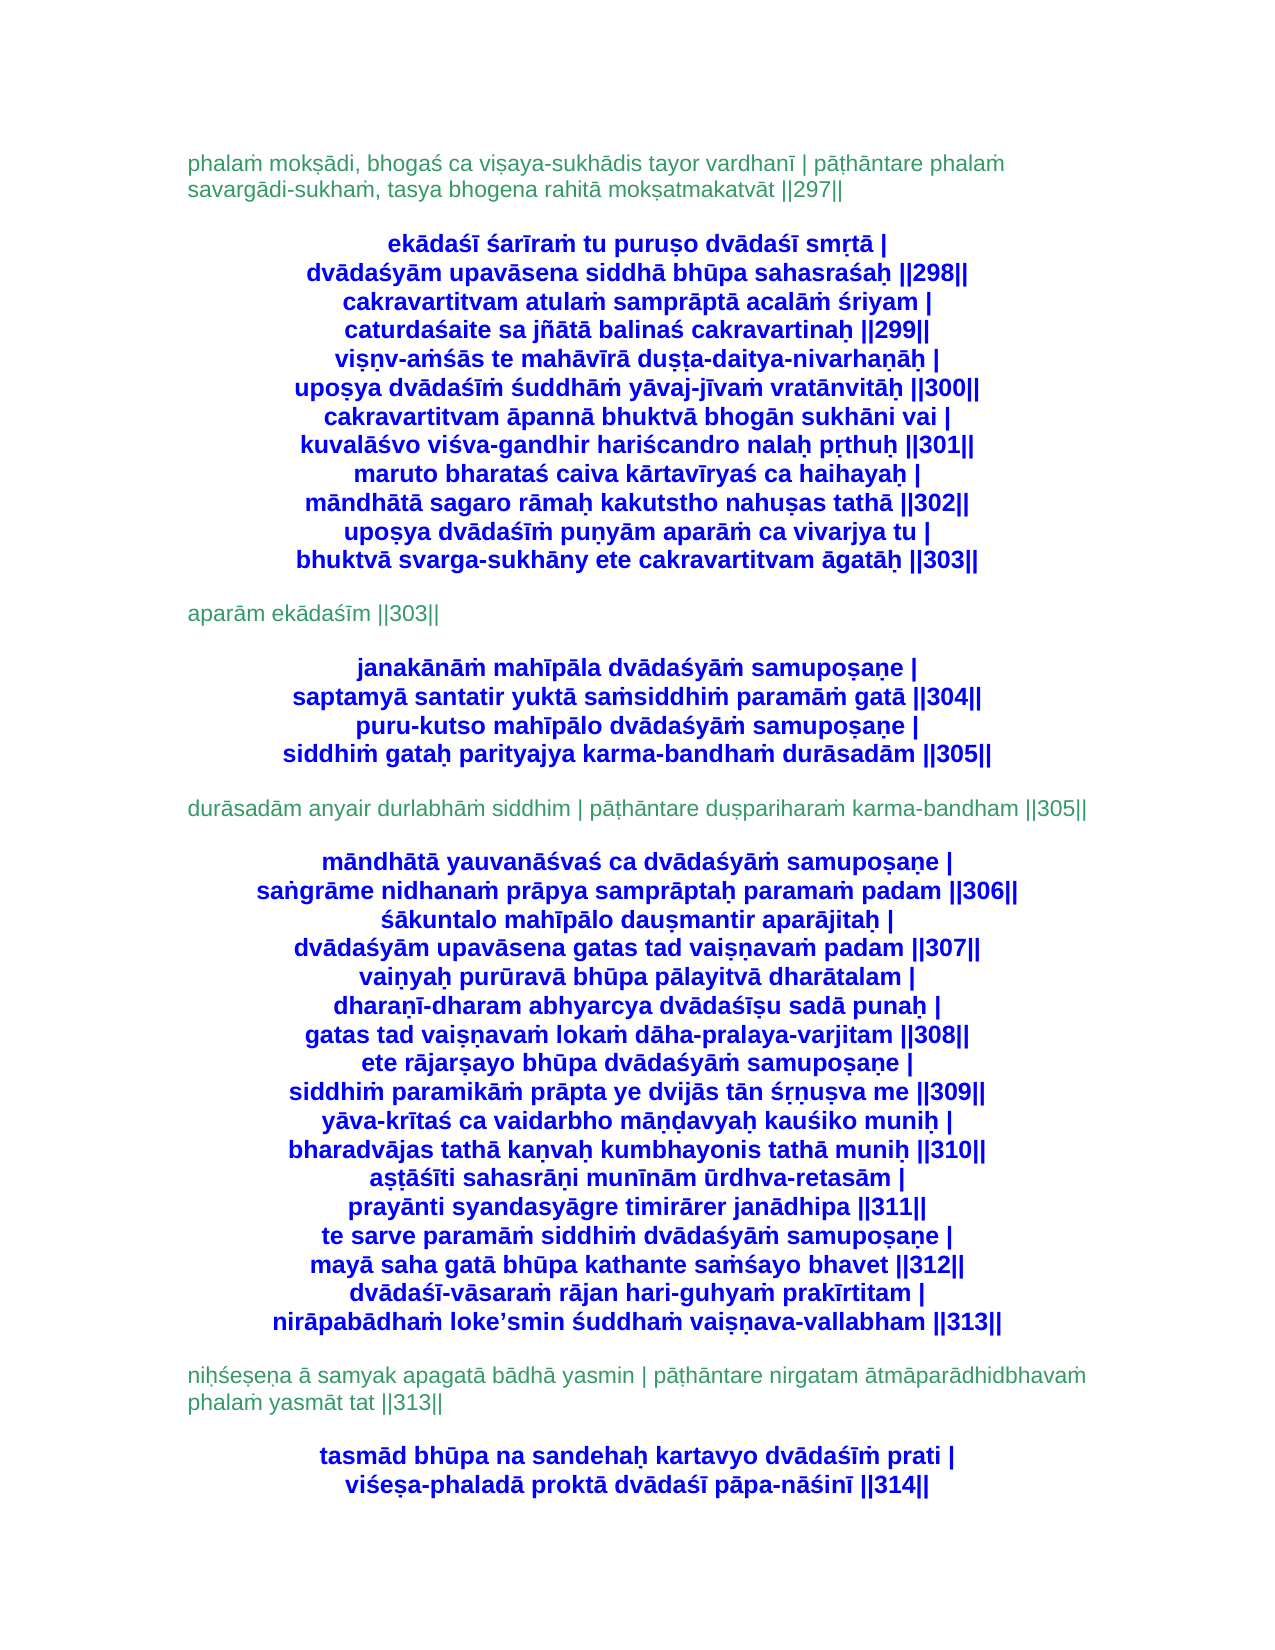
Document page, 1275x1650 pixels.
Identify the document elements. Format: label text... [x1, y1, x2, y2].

text aparām ekādaśīm ||303|| [187, 600, 1087, 627]
text cakravartitvam atulaṁ samprāptā acalāṁ śriyam | [187, 287, 1087, 315]
text siddhiṁ gataḥ parityajya karma-bandhaṁ durāsadām ||305|| [187, 739, 1087, 768]
text śākuntalo mahīpālo dauṣmantir aparājitaḥ | [187, 905, 1087, 933]
text māndhātā sagaro rāmaḥ kakutstho nahuṣas tathā ||302|| [187, 488, 1087, 517]
text prayānti syandasyāgre timirārer janādhipa ||311|| [187, 1192, 1087, 1221]
text aṣṭāśīti sahasrāṇi munīnām ūrdhva-retasām | [187, 1163, 1087, 1192]
text viṣṇv-aṁśās te mahāvīrā duṣṭa-daitya-nivarhaṇāḥ | [187, 344, 1087, 373]
text viśeṣa-phaladā proktā dvādaśī pāpa-nāśinī ||314|| [187, 1470, 1087, 1499]
text mayā saha gatā bhūpa kathante saṁśayo bhavet ||312|| [187, 1250, 1087, 1278]
text gatas tad vaiṣṇavaṁ lokaṁ dāha-pralaya-varjitam ||308|| [187, 1020, 1087, 1048]
text bhuktvā svarga-sukhāny ete cakravartitvam āgatāḥ ||303|| [187, 545, 1087, 574]
text durāsadām anyair durlabhāṁ siddhim | pāṭhāntare duṣpariharaṁ karma-bandham ||305|| [187, 794, 1087, 821]
text cakravartitvam āpannā bhuktvā bhogān sukhāni vai | [187, 402, 1087, 430]
text caturdaśaite sa jñātā balinaś cakravartinaḥ ||299|| [187, 315, 1087, 344]
text te sarve paramāṁ siddhiṁ dvādaśyāṁ samupoṣaṇe | [187, 1221, 1087, 1250]
text nirāpabādhaṁ loke’smin śuddhaṁ vaiṣṇava-vallabham ||313|| [187, 1307, 1087, 1336]
text tasmād bhūpa na sandehaḥ kartavyo dvādaśīṁ prati | [187, 1441, 1087, 1470]
text māndhātā yauvanāśvaś ca dvādaśyāṁ samupoṣaṇe | [187, 847, 1087, 876]
text bharadvājas tathā kaṇvaḥ kumbhayonis tathā muniḥ ||310|| [187, 1135, 1087, 1163]
text yāva-krītaś ca vaidarbho māṇḍavyaḥ kauśiko muniḥ | [187, 1106, 1087, 1135]
text upoṣya dvādaśīṁ śuddhāṁ yāvaj-jīvaṁ vratānvitāḥ ||300|| [187, 373, 1087, 402]
text vaiṇyaḥ purūravā bhūpa pālayitvā dharātalam | [187, 962, 1087, 991]
text maruto bharataś caiva kārtavīryaś ca haihayaḥ | [187, 459, 1087, 488]
text dharaṇī-dharam abhyarcya dvādaśīṣu sadā punaḥ | [187, 991, 1087, 1020]
text janakānāṁ mahīpāla dvādaśyāṁ samupoṣaṇe | [187, 653, 1087, 682]
text dvādaśyām upavāsena gatas tad vaiṣṇavaṁ padam ||307|| [187, 933, 1087, 962]
text dvādaśī-vāsaraṁ rājan hari-guhyaṁ prakīrtitam | [187, 1278, 1087, 1307]
text ekādaśī śarīraṁ tu puruṣo dvādaśī smṛtā | [187, 229, 1087, 258]
text saṅgrāme nidhanaṁ prāpya samprāptaḥ paramaṁ padam ||306|| [187, 876, 1087, 905]
text siddhiṁ paramikāṁ prāpta ye dvijās tān śṛṇuṣva me ||309|| [187, 1077, 1087, 1106]
text saptamyā santatir yuktā saṁsiddhiṁ paramāṁ gatā ||304|| [187, 682, 1087, 711]
text upoṣya dvādaśīṁ puṇyām aparāṁ ca vivarjya tu | [187, 517, 1087, 545]
text phalaṁ mokṣādi, bhogaś ca viṣaya-sukhādis tayor vardhanī | pāṭhāntare phalaṁ savargādi-sukhaṁ, tasya bhogena rahitā mokṣatmakatvāt ||297|| [187, 150, 1087, 203]
text puru-kutso mahīpālo dvādaśyāṁ samupoṣaṇe | [187, 711, 1087, 739]
text dvādaśyām upavāsena siddhā bhūpa sahasraśaḥ ||298|| [187, 258, 1087, 287]
text kuvalāśvo viśva-gandhir hariścandro nalaḥ pṛthuḥ ||301|| [187, 430, 1087, 459]
text niḥśeṣeṇa ā samyak apagatā bādhā yasmin | pāṭhāntare nirgatam ātmāparādhidbhavaṁ phalaṁ yasmāt tat ||313|| [187, 1362, 1087, 1415]
text ete rājarṣayo bhūpa dvādaśyāṁ samupoṣaṇe | [187, 1048, 1087, 1077]
